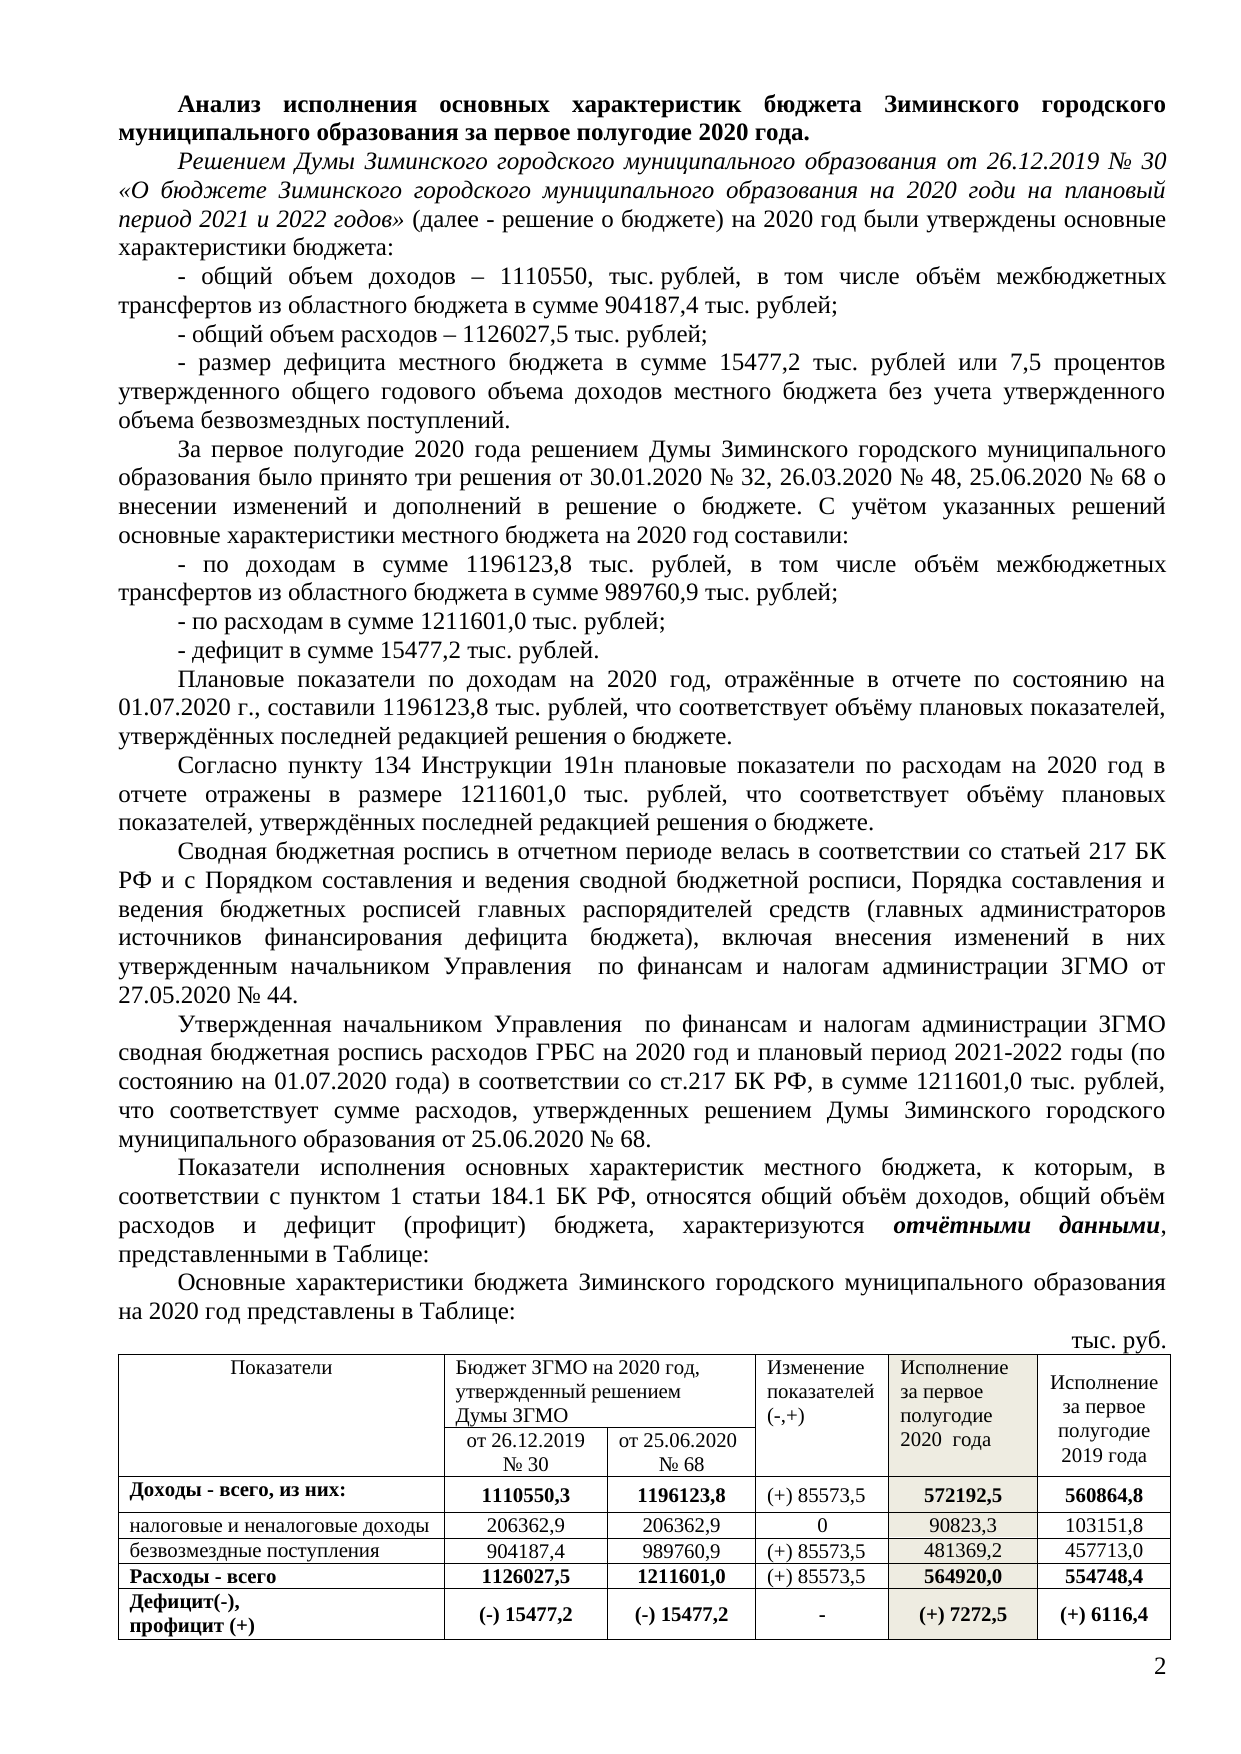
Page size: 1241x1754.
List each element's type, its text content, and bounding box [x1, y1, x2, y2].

table_cell 572192,5 [889, 1477, 1037, 1512]
table_cell 457713,0 [1038, 1539, 1170, 1563]
text Анализ исполнения основных характеристик бюджета Зиминского городского муниципального образования за первое полугодие 2020 года. [118, 89, 1167, 146]
table_cell 1110550,3 [445, 1477, 607, 1512]
table_cell 1196123,8 [608, 1477, 755, 1512]
table_cell 481369,2 [889, 1539, 1037, 1563]
table_cell (-) 15477,2 [445, 1589, 607, 1639]
table_cell (+) 85573,5 [756, 1539, 888, 1563]
table_header Исполнение за первое полугодие 2019 года [1038, 1355, 1170, 1476]
table_cell 206362,9 [608, 1513, 755, 1537]
text - размер дефицита местного бюджета в сумме 15477,2 тыс. рублей или 7,5 процентов утвержденного общего годового объема доходов местного бюджета без учета утвержденного объема безвозмездных поступлений. [118, 347, 1167, 434]
text - дефицит в сумме 15477,2 тыс. рублей. [118, 635, 1167, 664]
text Основные характеристики бюджета Зиминского городского муниципального образования на 2020 год представлены в Таблице: [118, 1267, 1167, 1325]
table_cell 564920,0 [889, 1564, 1037, 1588]
table_cell безвозмездные поступления [119, 1539, 444, 1563]
table_cell 904187,4 [445, 1539, 607, 1563]
text - общий объем доходов – 1110550, тыс. рублей, в том числе объём межбюджетных трансфертов из областного бюджета в сумме 904187,4 тыс. рублей; [118, 261, 1167, 319]
table_cell 1211601,0 [608, 1564, 755, 1588]
text тыс. руб. [118, 1325, 1167, 1354]
table_header Показатели [119, 1355, 444, 1476]
table_header Исполнение за первое полугодие 2020 года [889, 1355, 1037, 1476]
table_cell 989760,9 [608, 1539, 755, 1563]
text - по расходам в сумме 1211601,0 тыс. рублей; [118, 606, 1167, 635]
table_cell (-) 15477,2 [608, 1589, 755, 1639]
table_cell от 25.06.2020 № 68 [608, 1428, 755, 1476]
table_cell (+) 6116,4 [1038, 1589, 1170, 1639]
table_cell (+) 85573,5 [756, 1564, 888, 1588]
table_header Бюджет ЗГМО на 2020 год, утвержденный решением Думы ЗГМО [445, 1355, 755, 1427]
text Решением Думы Зиминского городского муниципального образования от 26.12.2019 № 30 «О бюджете Зиминского городского муниципального образования на 2020 годи на плановый период 2021 и 2022 годов» (далее - решение о бюджете) на 2020 год были утверждены основные характеристики бюджета: [118, 146, 1167, 261]
text - общий объем расходов – 1126027,5 тыс. рублей; [118, 319, 1167, 347]
table_cell - [756, 1589, 888, 1639]
text Утвержденная начальником Управления по финансам и налогам администрации ЗГМО сводная бюджетная роспись расходов ГРБС на 2020 год и плановый период 2021-2022 годы (по состоянию на 01.07.2020 года) в соответствии со ст.217 БК РФ, в сумме 1211601,0 тыс. рублей, что соответствует сумме расходов, утвержденных решением Думы Зиминского городского муниципального образования от 25.06.2020 № 68. [118, 1009, 1167, 1152]
text - по доходам в сумме 1196123,8 тыс. рублей, в том числе объём межбюджетных трансфертов из областного бюджета в сумме 989760,9 тыс. рублей; [118, 549, 1167, 606]
table_cell (+) 7272,5 [889, 1589, 1037, 1639]
text Показатели исполнения основных характеристик местного бюджета, к которым, в соответствии с пунктом 1 статьи 184.1 БК РФ, относятся общий объём доходов, общий объём расходов и дефицит (профицит) бюджета, характеризуются отчётными данными, представленными в Таблице: [118, 1152, 1167, 1267]
table_cell налоговые и неналоговые доходы [119, 1513, 444, 1537]
table_cell Дефицит(-), профицит (+) [119, 1589, 444, 1639]
table_cell 0 [756, 1513, 888, 1537]
table_cell 560864,8 [1038, 1477, 1170, 1512]
text Сводная бюджетная роспись в отчетном периоде велась в соответствии со статьей 217 БК РФ и с Порядком составления и ведения сводной бюджетной росписи, Порядка составления и ведения бюджетных росписей главных распорядителей средств (главных администраторов источников финансирования дефицита бюджета), включая внесения изменений в них утвержденным начальником Управления по финансам и налогам администрации ЗГМО от 27.05.2020 № 44. [118, 836, 1167, 1009]
table_cell (+) 85573,5 [756, 1477, 888, 1512]
table_cell от 26.12.2019 № 30 [445, 1428, 607, 1476]
table_cell 1126027,5 [445, 1564, 607, 1588]
table_cell 554748,4 [1038, 1564, 1170, 1588]
table_cell 90823,3 [889, 1513, 1037, 1537]
table_cell 206362,9 [445, 1513, 607, 1537]
text Согласно пункту 134 Инструкции 191н плановые показатели по расходам на 2020 год в отчете отражены в размере 1211601,0 тыс. рублей, что соответствует объёму плановых показателей, утверждённых последней редакцией решения о бюджете. [118, 750, 1167, 836]
table_header Изменение показателей (-,+) [756, 1355, 888, 1476]
table_cell Доходы - всего, из них: [119, 1477, 444, 1512]
text За первое полугодие 2020 года решением Думы Зиминского городского муниципального образования было принято три решения от 30.01.2020 № 32, 26.03.2020 № 48, 25.06.2020 № 68 о внесении изменений и дополнений в решение о бюджете. С учётом указанных решений основные характеристики местного бюджета на 2020 год составили: [118, 434, 1167, 549]
table_cell Расходы - всего [119, 1564, 444, 1588]
text Плановые показатели по доходам на 2020 год, отражённые в отчете по состоянию на 01.07.2020 г., составили 1196123,8 тыс. рублей, что соответствует объёму плановых показателей, утверждённых последней редакцией решения о бюджете. [118, 664, 1167, 750]
table_cell 103151,8 [1038, 1513, 1170, 1537]
